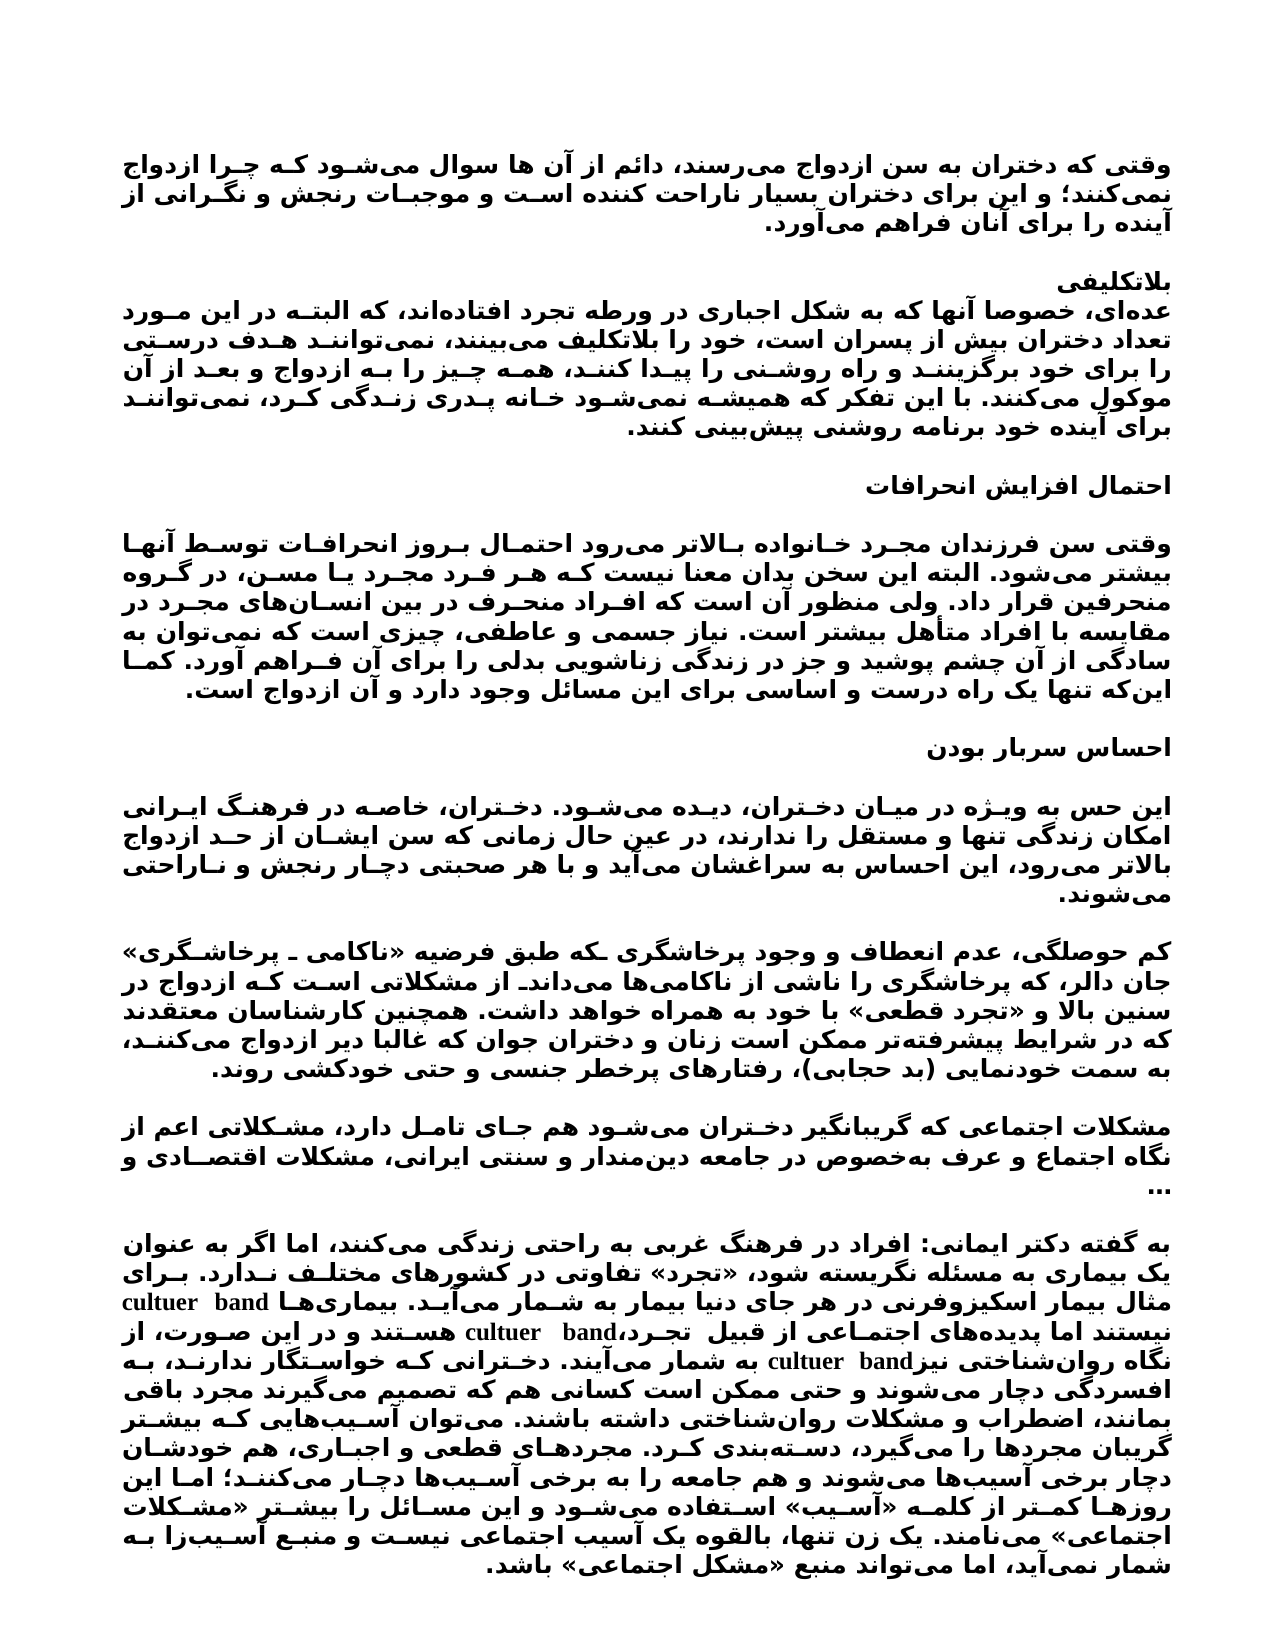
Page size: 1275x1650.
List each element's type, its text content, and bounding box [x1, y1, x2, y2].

text احتمال افزایش انحرافات [122, 471, 1172, 500]
text بلاتکلیفی عده‌ای، خصوصا آنها که به شکل اجباری در ورطه‌ تجرد افتاده‌اند، که البته در این مورد تعداد دختران بیش از پسران است، خود را بلاتکلیف می‌بینند، نمی‌توانند هدف درستی را برای خود برگزینند و راه روشنی را پیدا کنند، همه چیز را به ازدواج و بعد از آن موکول می‌کنند. با این تفکر که همیشه نمی‌شود خانه‌ پدری زندگی کرد، نمی‌توانند برای آینده‌ خود برنامه‌ روشنی پیش‌بینی کنند. [122, 267, 1172, 442]
text وقتی سن فرزندان مجرد خانواده بالاتر می‌رود احتمال بروز انحرافات توسط آنها بیشتر می‌شود. البته این سخن بدان معنا نیست که هر فرد مجرد یا مسن، در گروه منحرفین قرار داد. ولی منظور آن است که افراد منحرف در بین انسان‌های مجرد در مقایسه با افراد متأهل بیشتر است. نیاز جسمی و عاطفی، چیزی ا‌ست که نمی‌توان به سادگی از آن چشم پوشید و جز در زندگی زناشویی بدلی را برای آن فراهم آورد. کما این‌که تنها یک راه درست و اساسی برای این مسائل وجود دارد و آن ازدواج است. [122, 529, 1172, 704]
text مشکلات اجتماعی که گریبانگیر دختران می‌شود هم جای تامل دارد، مشکلاتی اعم از نگاه اجتماع و عرف به‌خصوص در جامعه‌ دین‌مندار و سنتی ایرانی، مشکلات اقتصادی و … [122, 1112, 1172, 1200]
text کم حوصلگی، عدم انعطاف و وجود پرخاشگری ـکه طبق فرضیه‌ «ناکامی ـ پرخاشگری» جان دالر، که پرخاشگری را ناشی از ناکامی‌ها می‌داندـ از مشکلاتی ا‌ست که ازدواج در سنین بالا و «تجرد قطعی» با خود به همراه خواهد داشت. همچنین کارشناسان معتقدند که در شرایط پیشرفته‌تر ممکن است زنان و دختران جوان که غالبا دیر ازدواج می‌کنند، به سمت خودنمایی (بد حجابی)، رفتارهای پرخطر جنسی و حتی خودکشی روند. [122, 937, 1172, 1083]
text این حس به ویژه در میان دختران، دیده می‌شود. دختران، خاصه در فرهنگ ایرانی امکان زندگی تنها و مستقل را ندارند، در عین حال زمانی که سن ایشان از حد ازدواج بالاتر می‌رود، این احساس به سراغشان می‌آید و با هر صحبتی دچار رنجش و ناراحتی می‌شوند. [122, 792, 1172, 908]
text به گفته دکتر ایمانی: افراد در فرهنگ غربی به راحتی زندگی می‌کنند، اما اگر به عنوان یک بیماری به مسئله نگریسته شود، «تجرد» تفاوتی در کشورهای مختلف ندارد. برای مثال‌ بیمار اسکیزوفرنی در هر جای دنیا بیمار به شمار می‌آید. بیماری‌ها cultuer band نیستند اما پدیده‌های اجتماعی از قبیل تجرد،cultuer band هستند و در این صورت، از نگاه روان‌شناختی نیزcultuer band به شمار می‌آیند. دخترانی که خواستگار ندارند، به افسردگی دچار می‌شوند و حتی ممکن است کسانی هم که تصمیم می‌گیرند مجرد باقی بمانند، اضطراب و مشکلات روان‌شناختی داشته باشند. می‌توان آسیب‌هایی که بیشتر گریبان مجردها را می‌گیرد، دسته‌بندی کرد. مجردهای قطعی و اجباری، هم خودشان دچار برخی آسیب‌ها می‌شوند و هم جامعه را به برخی آسیب‌ها دچار می‌کنند؛ اما این روزها کمتر از کلمه «آسیب» استفاده می‌شود و این مسائل را بیشتر «مشکلات اجتماعی» می‌نامند. یک زن تنها، بالقوه یک آسیب اجتماعی نیست و منبع آسیب‌زا به شمار نمی‌آید، اما می‌تواند منبع «مشکل اجتماعی» باشد. [122, 1229, 1172, 1579]
text وقتی که دختران به سن ازدواج می‌رسند، دائم از آن ها سوال می‌شود که چرا ازدواج نمی‌کنند؛ و این برای دختران بسیار ناراحت کننده است و موجبات رنجش و نگرانی از آینده را برای آنان فراهم می‌آورد. [122, 150, 1172, 237]
text احساس سربار بودن [122, 733, 1172, 762]
